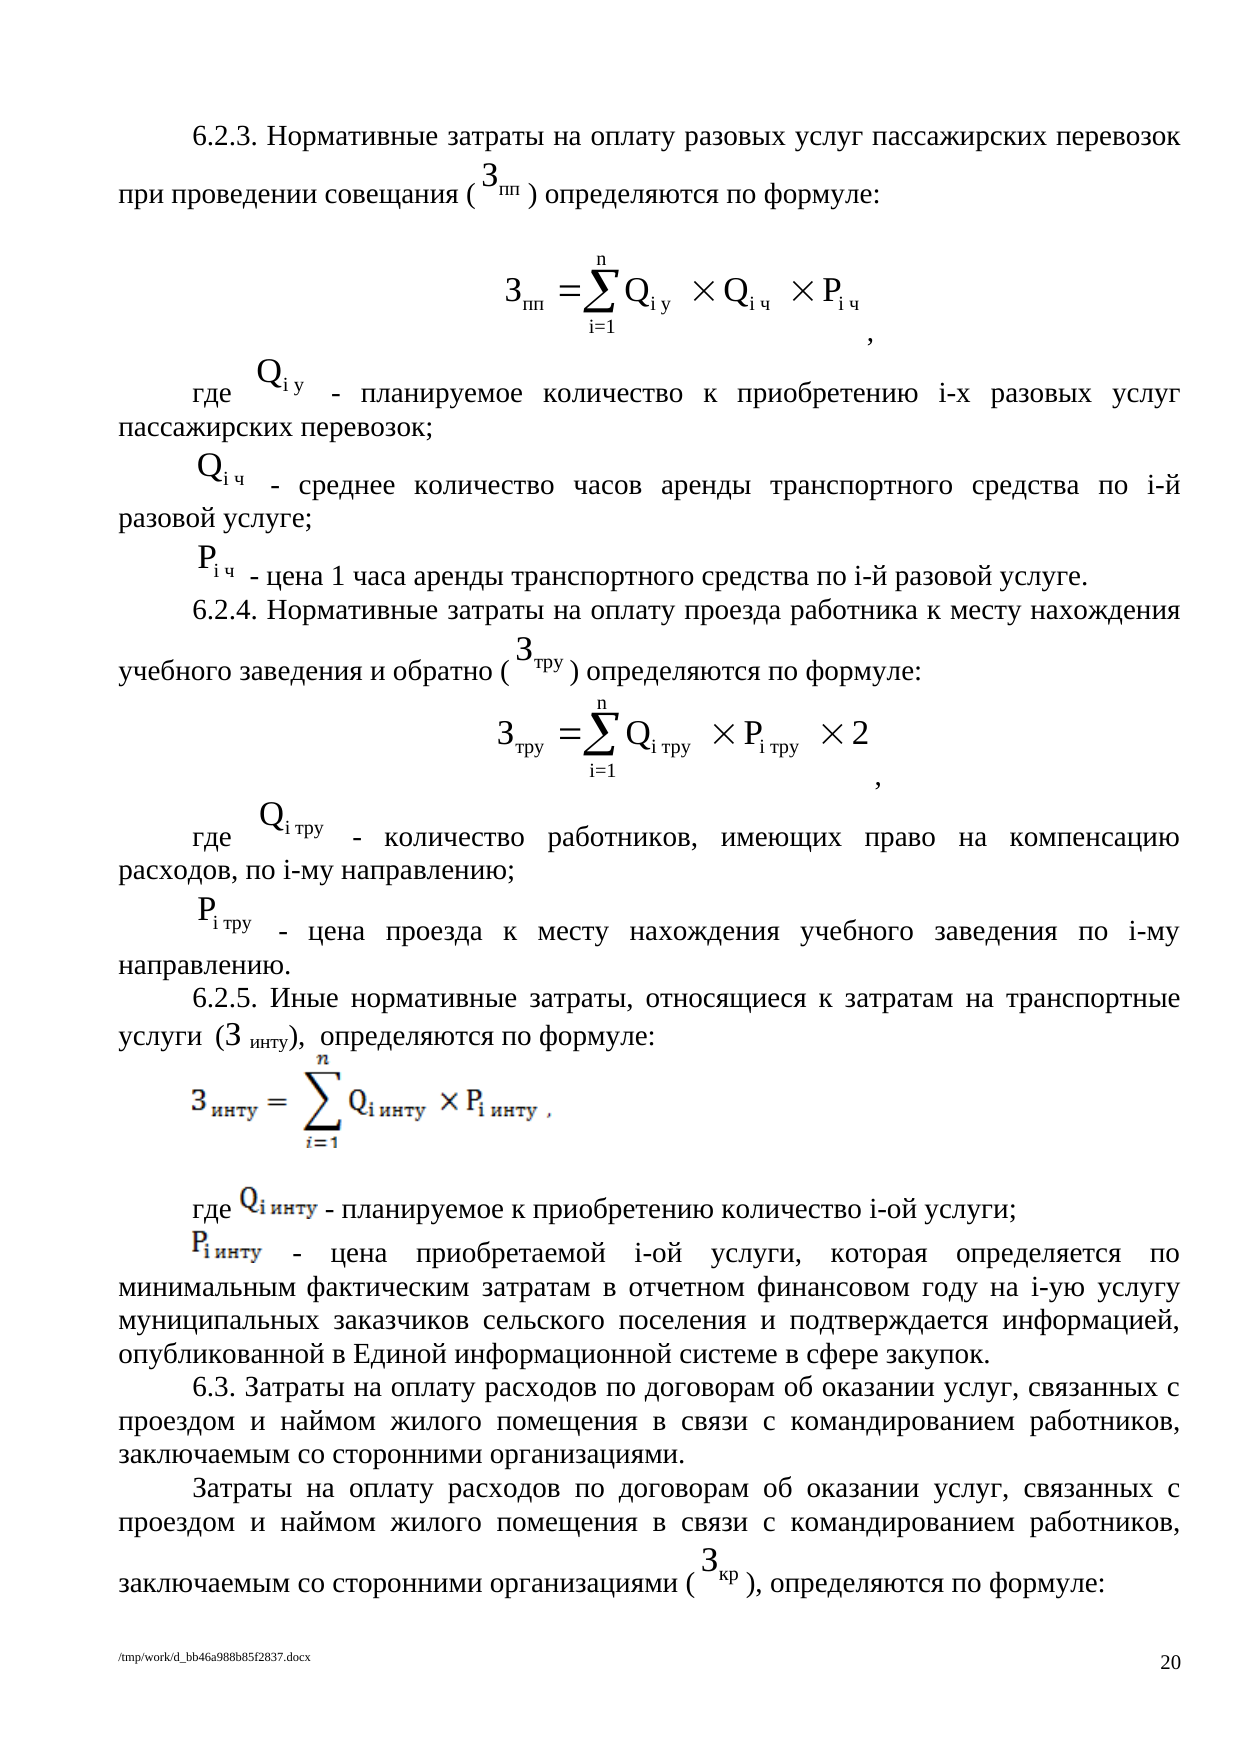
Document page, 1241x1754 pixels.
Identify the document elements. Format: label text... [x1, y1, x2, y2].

text - цена 1 часа аренды транспортного средства по i-й разовой услуге. [118, 534, 1181, 592]
text 6.3. Затраты на оплату расходов по договорам об оказании услуг, связанных с проездом и наймом жилого помещения в связи с командированием работников, заключаемым со сторонними организациями. [118, 1369, 1181, 1470]
picture [239, 1181, 318, 1219]
text - среднее количество часов аренды транспортного средства по i-й разовой услуге; [118, 442, 1181, 534]
text - цена приобретаемой i-ой услуги, которая определяется по минимальным фактическим затратам в отчетном финансовом году на i-ую услугу муниципальных заказчиков сельского поселения и подтверждается информацией, опубликованной в Единой информационной системе в сфере закупок. [118, 1225, 1181, 1369]
text где - количество работников, имеющих право на компенсацию расходов, по i-му направлению; [118, 791, 1181, 886]
text 6.2.3. Нормативные затраты на оплату разовых услуг пассажирских перевозок при проведении совещания () определяются по формуле: [118, 118, 1181, 209]
text 6.2.5. Иные нормативные затраты, относящиеся к затратам на транспортные услуги (З инту), определяются по формуле: [118, 980, 1181, 1052]
text - цена проезда к месту нахождения учебного заведения по i-му направлению. [118, 886, 1181, 980]
text где - планируемое количество к приобретению i-х разовых услуг пассажирских перевозок; [118, 348, 1181, 442]
text Затраты на оплату расходов по договорам об оказании услуг, связанных с проездом и наймом жилого помещения в связи с командированием работников, заключаемым со сторонними организациями (), определяются по формуле: [118, 1470, 1181, 1598]
text 6.2.4. Нормативные затраты на оплату проезда работника к месту нахождения учебного заведения и обратно () определяются по формуле: [118, 592, 1181, 686]
picture [191, 1052, 552, 1148]
text , [118, 686, 1181, 791]
text , [118, 243, 1181, 348]
picture [191, 1225, 264, 1263]
text где - планируемое к приобретению количество i-ой услуги; [118, 1181, 1181, 1225]
